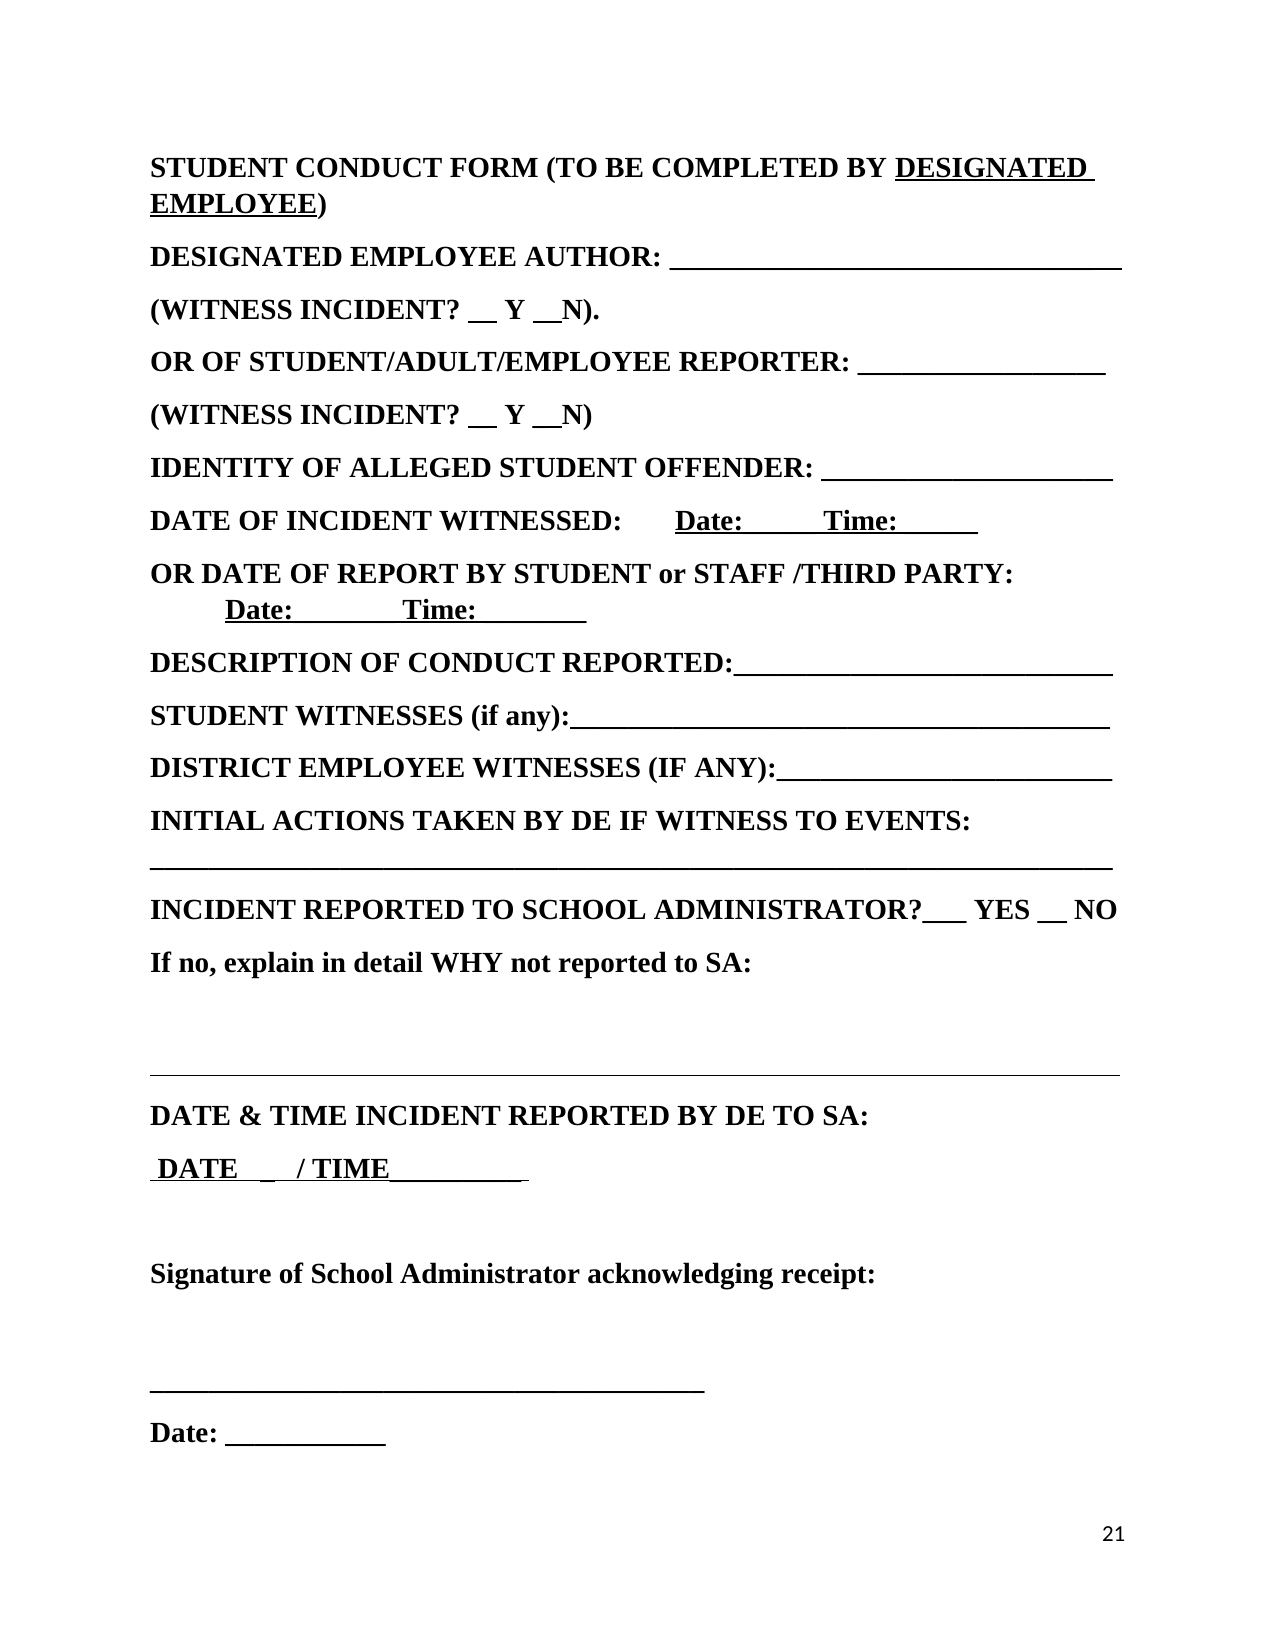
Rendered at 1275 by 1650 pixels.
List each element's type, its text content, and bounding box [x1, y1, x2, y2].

text STUDENT CONDUCT FORM (TO BE COMPLETED BY DESIGNATED EMPLOYEE) [150, 150, 1125, 220]
text DATE _ / TIME_________ [150, 1151, 1125, 1184]
text DISTRICT EMPLOYEE WITNESSES (IF ANY):_______________________ [150, 750, 1125, 784]
text IDENTITY OF ALLEGED STUDENT OFFENDER: ____________________ [150, 450, 1125, 484]
text DESIGNATED EMPLOYEE AUTHOR: _____________________________ [150, 239, 1125, 272]
text INCIDENT REPORTED TO SCHOOL ADMINISTRATOR?___ YES __ NO [150, 892, 1125, 926]
text STUDENT WITNESSES (if any):_____________________________________ [150, 698, 1125, 731]
text If no, explain in detail WHY not reported to SA: [150, 945, 1125, 978]
text DATE & TIME INCIDENT REPORTED BY DE TO SA: [150, 1098, 1125, 1131]
text ______________________________________ [150, 1362, 1125, 1396]
text (WITNESS INCIDENT? _ Y _ N) [150, 397, 1125, 431]
text Date: ___________ [150, 1415, 1125, 1448]
text OR OF STUDENT/ADULT/EMPLOYEE REPORTER: _________________ [150, 344, 1125, 378]
text INITIAL ACTIONS TAKEN BY DE IF WITNESS TO EVENTS: __________________________________________________________________ [150, 803, 1125, 873]
text (WITNESS INCIDENT? Y N). [150, 292, 1125, 325]
text DATE OF INCIDENT WITNESSED: Date:_____ Time: _____ [150, 503, 1125, 537]
text Signature of School Administrator acknowledging receipt: [150, 1256, 1125, 1290]
text DESCRIPTION OF CONDUCT REPORTED:__________________________ [150, 645, 1125, 678]
text OR DATE OF REPORT BY STUDENT or STAFF /THIRD PARTY: Date:_______ Time: _______ [150, 556, 1125, 626]
